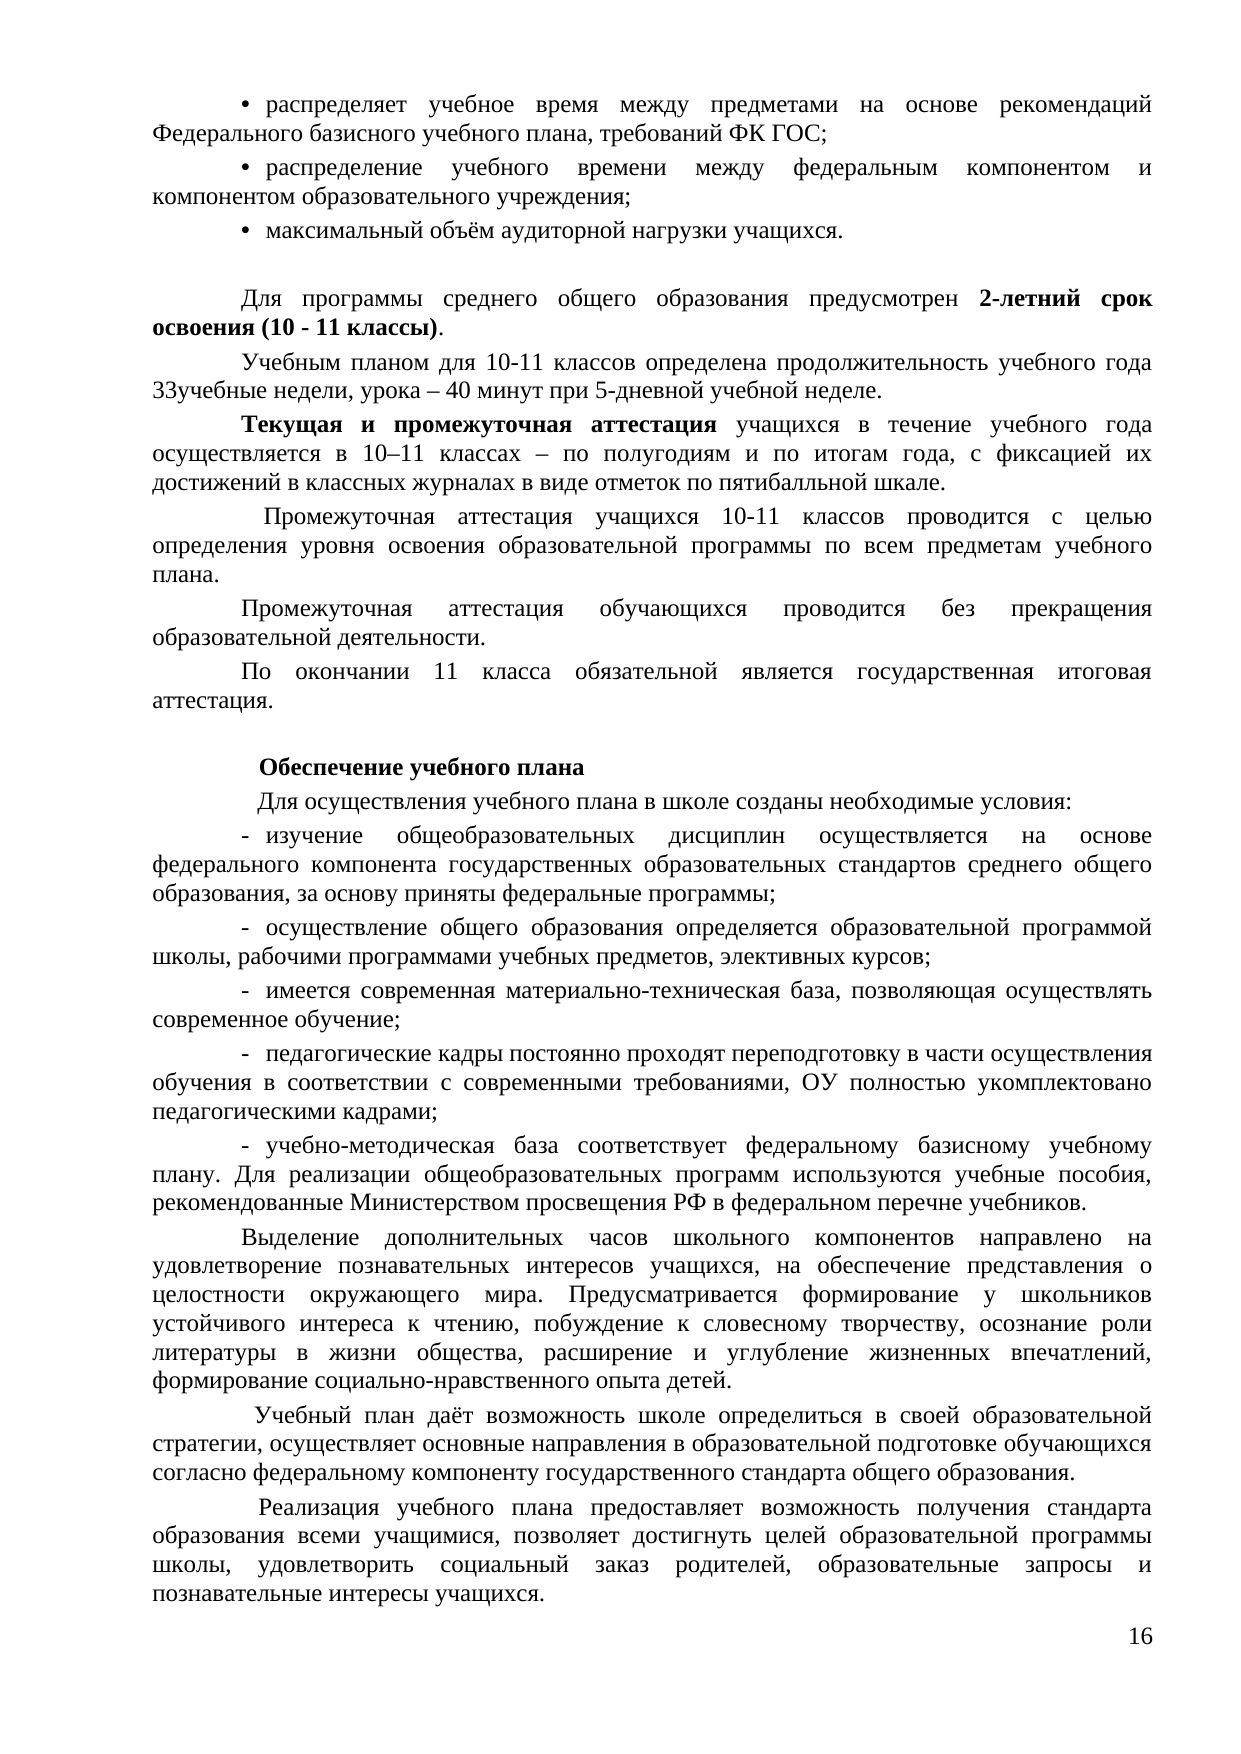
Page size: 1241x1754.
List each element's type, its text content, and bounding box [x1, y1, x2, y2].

text Учебным планом для 10-11 классов определена продолжительность учебного года 33учебные недели, урока – 40 минут при 5-дневной учебной неделе. [152, 347, 1153, 404]
text Промежуточная аттестация обучающихся проводится без прекращения образовательной деятельности. [152, 593, 1153, 651]
list учебно-методическая база соответствует федеральному базисному учебному плану. Для реализации общеобразовательных программ используются учебные пособия, рекомендованные Министерством просвещения РФ в федеральном перечне учебников. [152, 1130, 1153, 1216]
text По окончании 11 класса обязательной является государственная итоговая аттестация. [152, 656, 1153, 714]
text Учебный план даёт возможность школе определиться в своей образовательной стратегии, осуществляет основные направления в образовательной подготовке обучающихся согласно федеральному компоненту государственного стандарта общего образования. [152, 1400, 1153, 1486]
list имеется современная материально-техническая база, позволяющая осуществлять современное обучение; [152, 975, 1153, 1033]
text Реализация учебного плана предоставляет возможность получения стандарта образования всеми учащимися, позволяет достигнуть целей образовательной программы школы, удовлетворить социальный заказ родителей, образовательные запросы и познавательные интересы учащихся. [152, 1492, 1153, 1607]
text Выделение дополнительных часов школьного компонентов направлено на удовлетворение познавательных интересов учащихся, на обеспечение представления о целостности окружающего мира. Предусматривается формирование у школьников устойчивого интереса к чтению, побуждение к словесному творчеству, осознание роли литературы в жизни общества, расширение и углубление жизненных впечатлений, формирование социально-нравственного опыта детей. [152, 1222, 1153, 1394]
list осуществление общего образования определяется образовательной программой школы, рабочими программами учебных предметов, элективных курсов; [152, 912, 1153, 970]
text Обеспечение учебного плана [170, 753, 1154, 781]
list распределение учебного времени между федеральным компонентом и компонентом образовательного учреждения; [152, 152, 1153, 210]
list максимальный объём аудиторной нагрузки учащихся. [152, 216, 1153, 244]
text Промежуточная аттестация учащихся 10-11 классов проводится с целью определения уровня освоения образовательной программы по всем предметам учебного плана. [152, 501, 1153, 588]
text Для осуществления учебного плана в школе созданы необходимые условия: [168, 786, 1153, 815]
list педагогические кадры постоянно проходят переподготовку в части осуществления обучения в соответствии с современными требованиями, ОУ полностью укомплектовано педагогическими кадрами; [152, 1038, 1153, 1124]
list изучение общеобразовательных дисциплин осуществляется на основе федерального компонента государственных образовательных стандартов среднего общего образования, за основу приняты федеральные программы; [152, 820, 1153, 907]
list распределяет учебное время между предметами на основе рекомендаций Федерального базисного учебного плана, требований ФК ГОС; [152, 89, 1153, 147]
text Текущая и промежуточная аттестация учащихся в течение учебного года осуществляется в 10–11 классах – по полугодиям и по итогам года, с фиксацией их достижений в классных журналах в виде отметок по пятибалльной шкале. [152, 409, 1153, 496]
text Для программы среднего общего образования предусмотрен 2-летний срок освоения (10 - 11 классы). [152, 283, 1153, 341]
